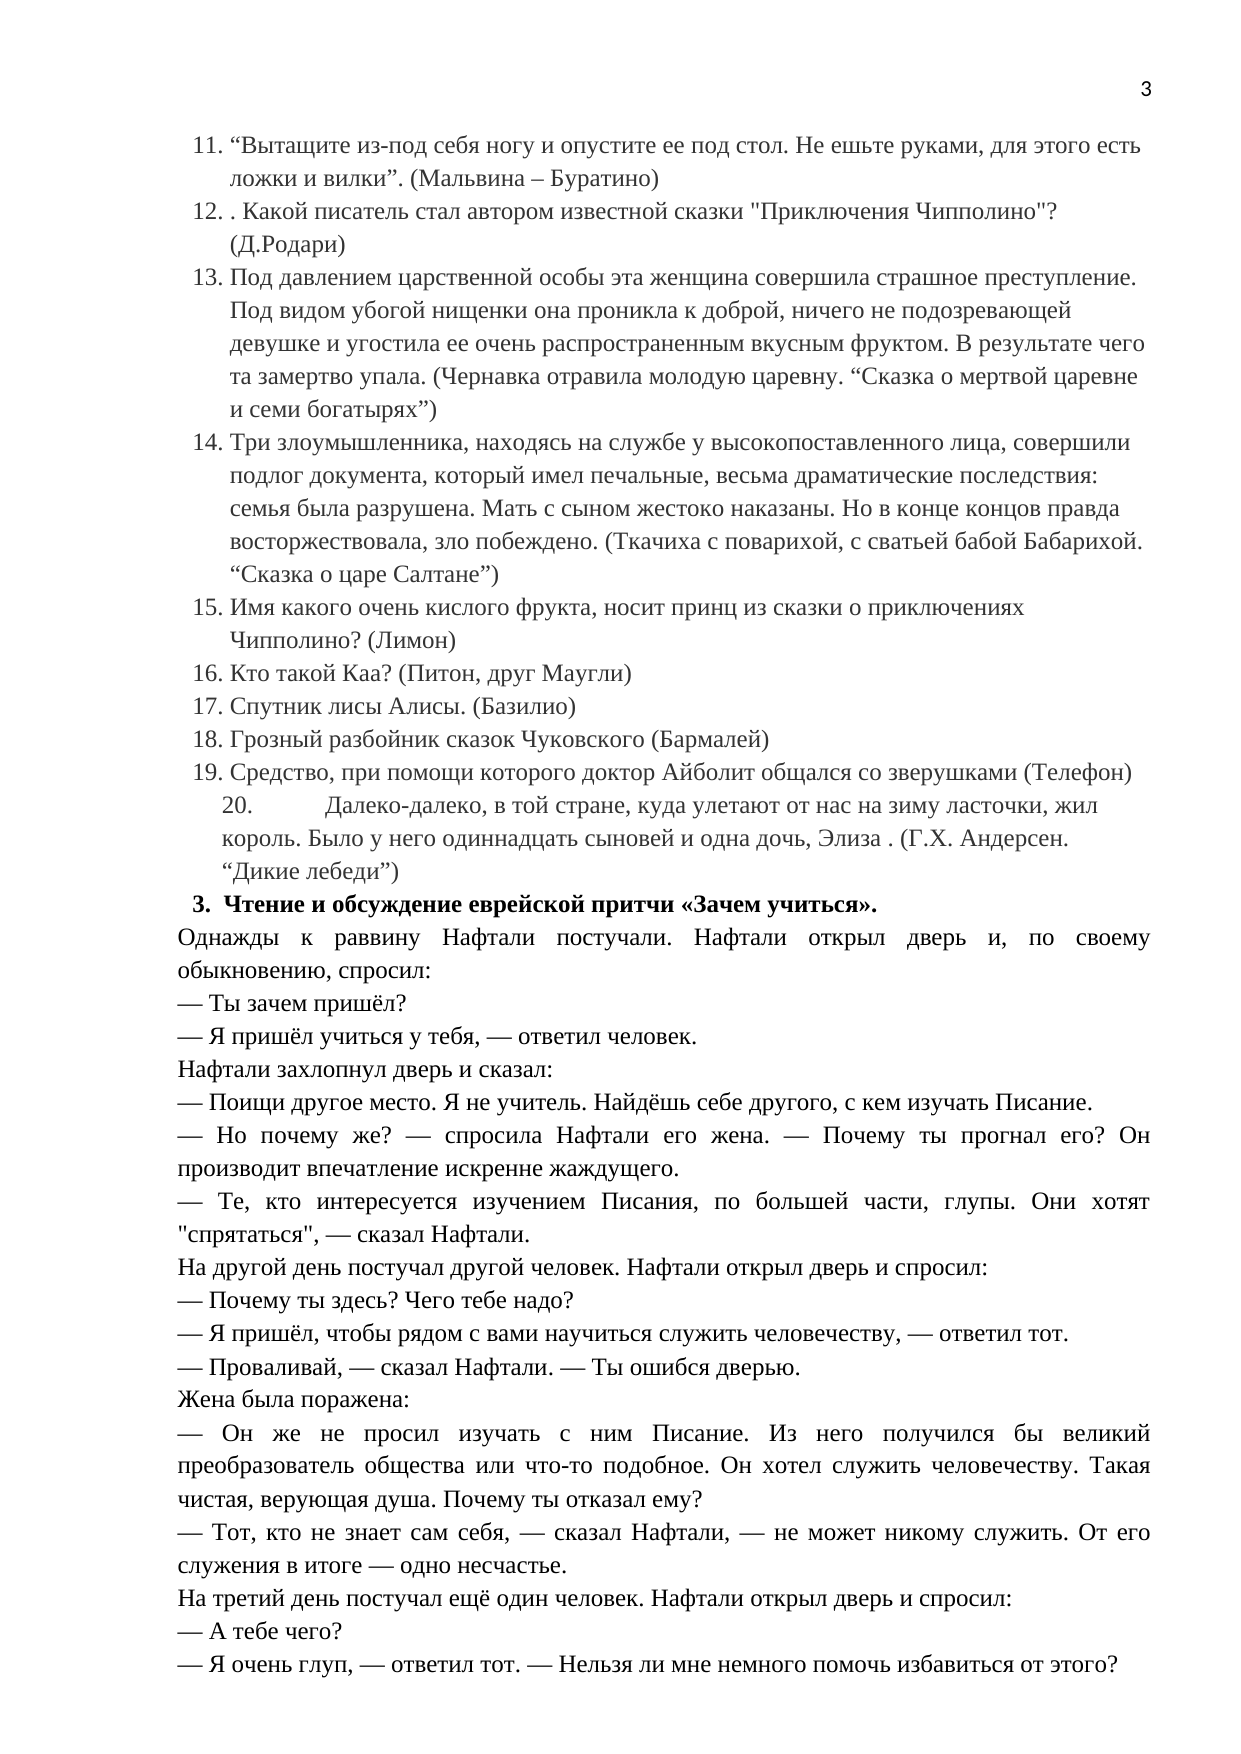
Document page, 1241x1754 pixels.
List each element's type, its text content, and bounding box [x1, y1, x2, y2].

list Спутник лисы Алисы. (Базилио) [192, 691, 1152, 720]
list Кто такой Каа? (Питон, друг Маугли) [192, 658, 1152, 687]
text — Поищи другое место. Я не учитель. Найдёшь себе другого, с кем изучать Писание. [177, 1087, 1152, 1116]
text На третий день постучал ещё один человек. Нафтали открыл дверь и спросил: [177, 1583, 1152, 1611]
text — Проваливай, — сказал Нафтали. — Ты ошибся дверью. [177, 1352, 1152, 1380]
text 3. Чтение и обсуждение еврейской притчи «Зачем учиться». [192, 889, 1152, 918]
text На другой день постучал другой человек. Нафтали открыл дверь и спросил: [177, 1252, 1152, 1281]
text Однажды к раввину Нафтали постучали. Нафтали открыл дверь и, по своему обыкновению, спросил: [177, 922, 1152, 984]
list Средство, при помощи которого доктор Айболит общался со зверушками (Телефон) [192, 757, 1152, 786]
text Нафтали захлопнул дверь и сказал: [177, 1054, 1152, 1083]
text — А тебе чего? [177, 1616, 1152, 1644]
text — Ты зачем пришёл? [177, 988, 1152, 1017]
text — Те, кто интересуется изучением Писания, по большей части, глупы. Они хотят "спрятаться", — сказал Нафтали. [177, 1186, 1152, 1248]
list . Какой писатель стал автором известной сказки "Приключения Чипполино"? (Д.Родари) [192, 196, 1152, 258]
list Имя какого очень кислого фрукта, носит принц из сказки о приключениях Чипполино? (Лимон) [192, 592, 1152, 654]
text — Он же не просил изучать с ним Писание. Из него получился бы великий преобразователь общества или что-то подобное. Он хотел служить человечеству. Такая чистая, верующая душа. Почему ты отказал ему? [177, 1418, 1152, 1512]
text — Я очень глуп, — ответил тот. — Нельзя ли мне немного помочь избавиться от этого? [177, 1649, 1152, 1677]
list Грозный разбойник сказок Чуковского (Бармалей) [192, 724, 1152, 753]
list Далеко-далеко, в той стране, куда улетают от нас на зиму ласточки, жил король. Было у него одиннадцать сыновей и одна дочь, Элиза . (Г.Х. Андерсен. “Дикие лебеди”) [222, 790, 1152, 885]
list Три злоумышленника, находясь на службе у высокопоставленного лица, совершили подлог документа, который имел печальные, весьма драматические последствия: семья была разрушена. Мать с сыном жестоко наказаны. Но в конце концов правда восторжествовала, зло побеждено. (Ткачиха с поварихой, с сватьей бабой Бабарихой. “Сказка о царе Салтане”) [192, 427, 1152, 588]
text — Почему ты здесь? Чего тебе надо? [177, 1286, 1152, 1314]
text — Тот, кто не знает сам себя, — сказал Нафтали, — не может никому служить. От его служения в итоге — одно несчастье. [177, 1517, 1152, 1578]
text Жена была поражена: [177, 1384, 1152, 1413]
text — Я пришёл учиться у тебя, — ответил человек. [177, 1021, 1152, 1050]
list Под давлением царственной особы эта женщина совершила страшное преступление. Под видом убогой нищенки она проникла к доброй, ничего не подозревающей девушке и угостила ее очень распространенным вкусным фруктом. В результате чего та замертво упала. (Чернавка отравила молодую царевну. “Сказка о мертвой царевне и семи богатырях”) [192, 262, 1152, 423]
text — Но почему же? — спросила Нафтали его жена. — Почему ты прогнал его? Он производит впечатление искренне жаждущего. [177, 1120, 1152, 1182]
list “Вытащите из-под себя ногу и опустите ее под стол. Не ешьте руками, для этого есть ложки и вилки”. (Мальвина – Буратино) [192, 130, 1152, 192]
text — Я пришёл, чтобы рядом с вами научиться служить человечеству, — ответил тот. [177, 1318, 1152, 1347]
